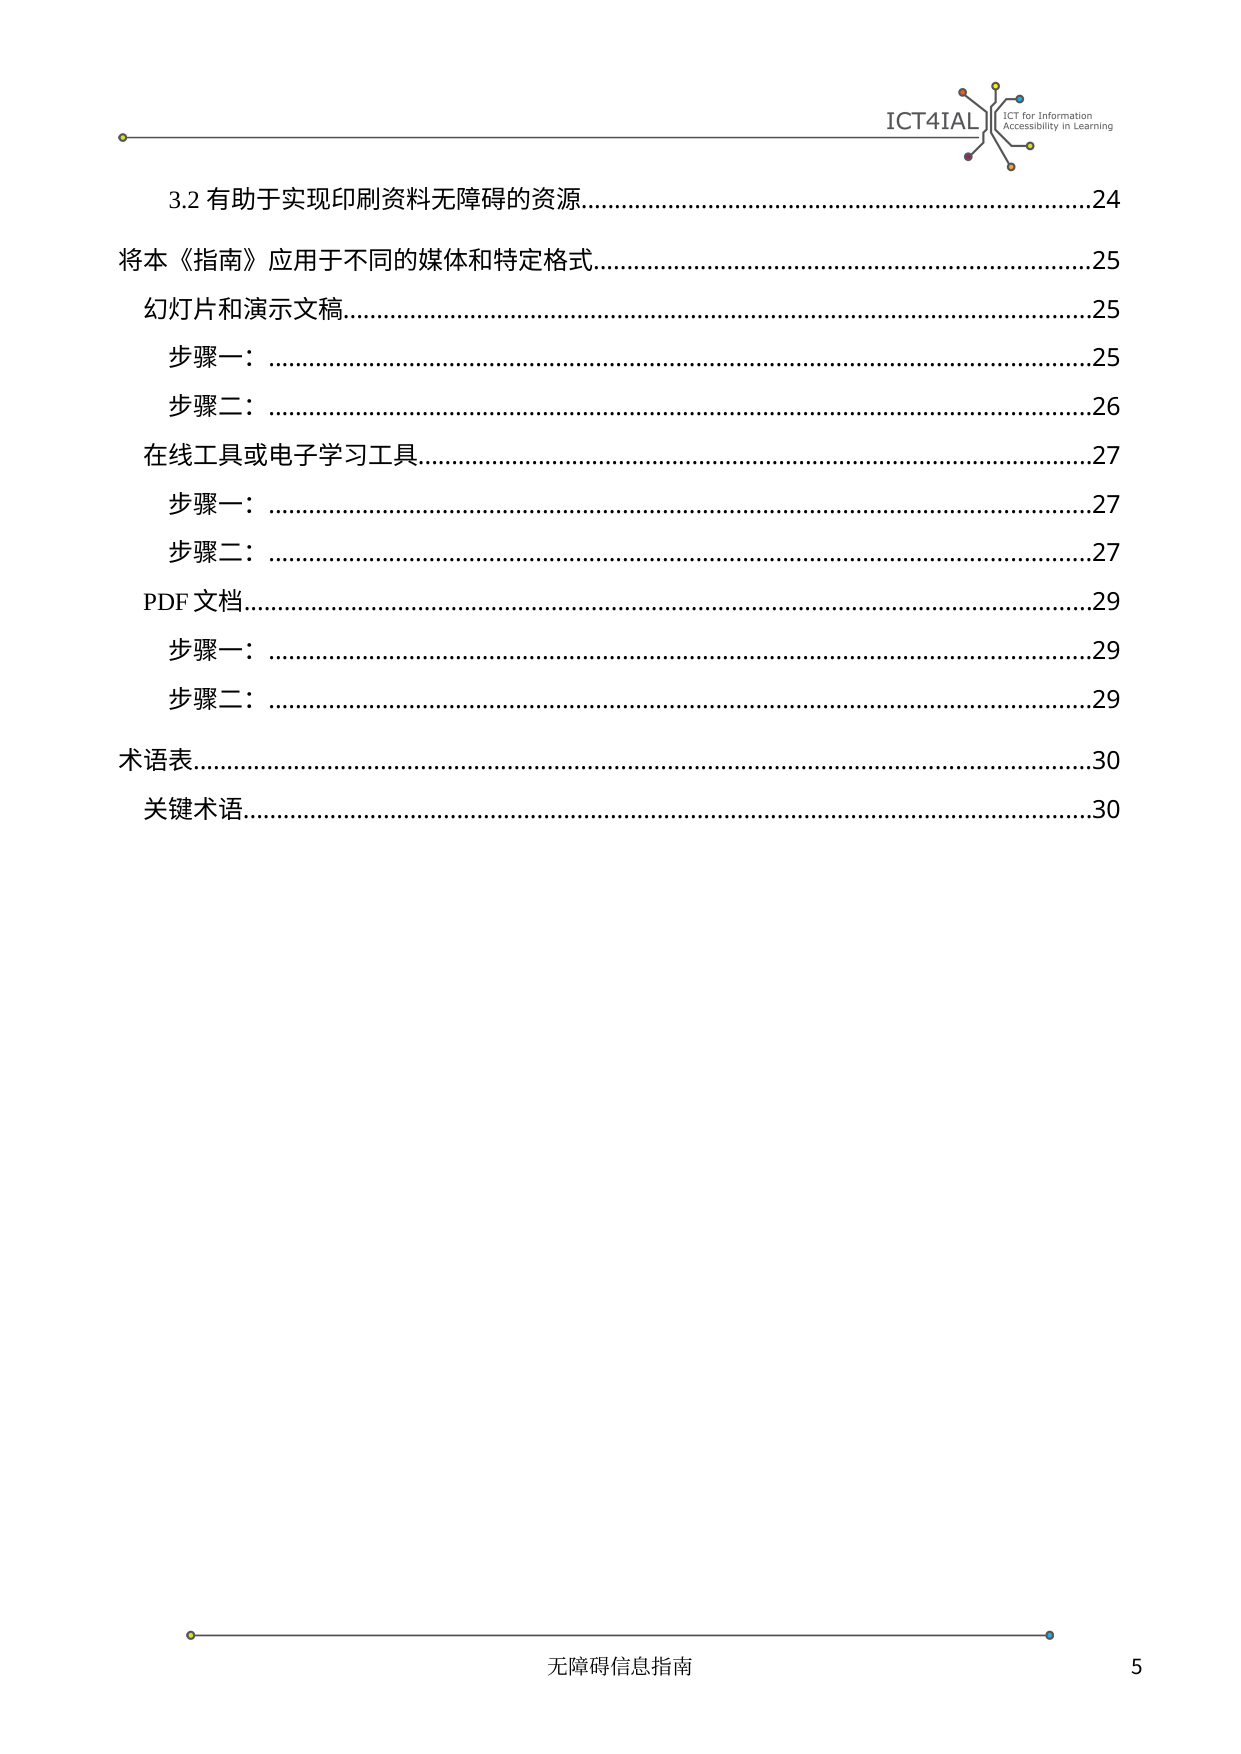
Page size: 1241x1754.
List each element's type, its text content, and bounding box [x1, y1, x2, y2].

text 步骤一： 29 [168, 630, 1122, 667]
text PDF文档 29 [143, 582, 1122, 618]
text 步骤一： 25 [168, 338, 1122, 374]
text 步骤二： 27 [168, 533, 1122, 569]
text 将本《指南》应用于不同的媒体和特定格式 25 [118, 240, 1122, 277]
text 步骤二： 26 [168, 387, 1122, 423]
text 步骤二： 29 [168, 679, 1122, 715]
picture [118, 73, 1124, 180]
picture [186, 1618, 1055, 1651]
text 关键术语 30 [143, 789, 1122, 825]
text 术语表 30 [118, 740, 1122, 777]
text 3.2 有助于实现印刷资料无障碍的资源 24 [168, 180, 1122, 215]
text 步骤一： 27 [168, 484, 1122, 520]
text 在线工具或电子学习工具 27 [143, 435, 1122, 472]
text 幻灯片和演示文稿 25 [143, 289, 1122, 325]
